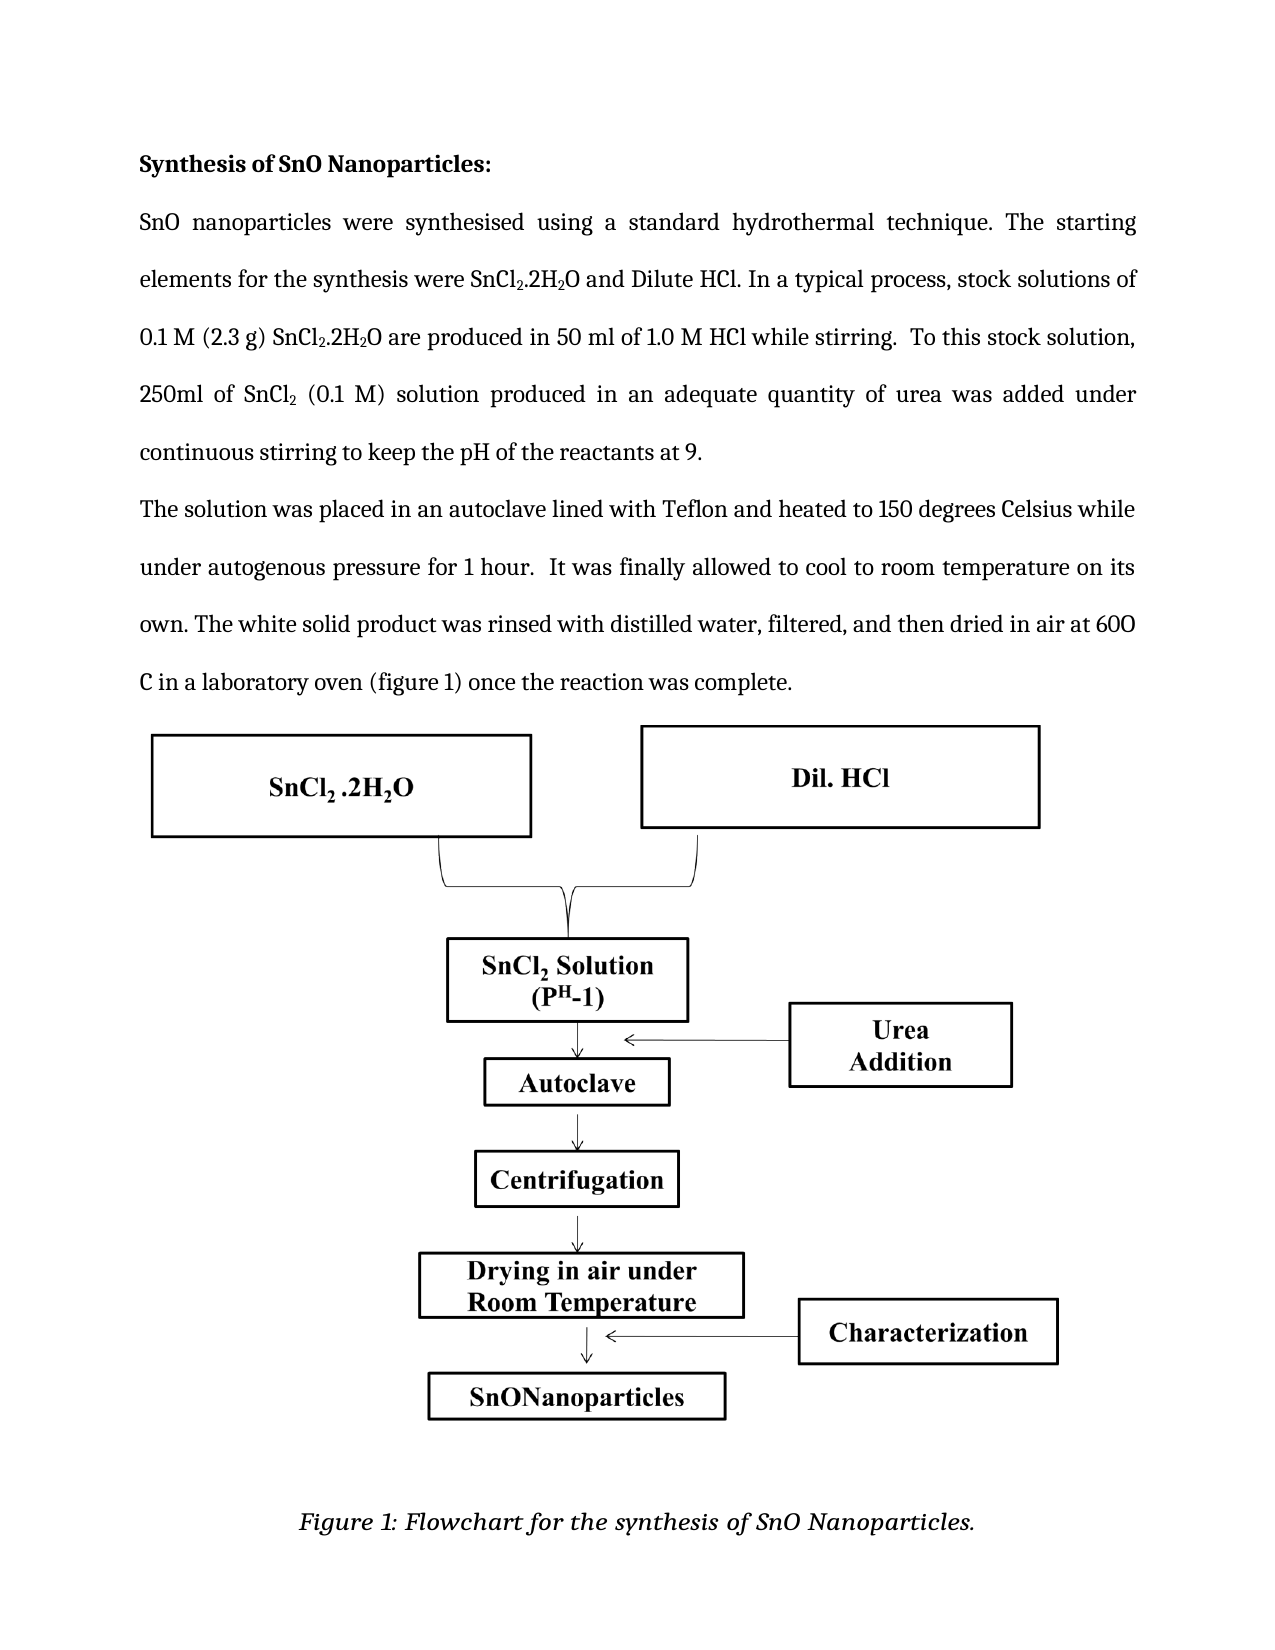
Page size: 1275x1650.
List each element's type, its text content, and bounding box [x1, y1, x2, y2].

text The solution was placed in an autoclave lined with Teflon and heated to 150 degrees Celsius while under autogenous pressure for 1 hour. It was finally allowed to cool to room temperature on its own. The white solid product was rinsed with distilled water, filtered, and then dried in air at 60O C in a laboratory oven (figure 1) once the reaction was complete. [139, 495, 1137, 696]
picture [150, 725, 1059, 1421]
text Synthesis of SnO Nanoparticles: [139, 150, 1137, 179]
text SnO nanoparticles were synthesised using a standard hydrothermal technique. The starting elements for the synthesis were SnCl2.2H2O and Dilute HCl. In a typical process, stock solutions of 0.1 M (2.3 g) SnCl2.2H2O are produced in 50 ml of 1.0 M HCl while stirring. To this stock solution, 250ml of SnCl2 (0.1 M) solution produced in an adequate quantity of urea was added under continuous stirring to keep the pH of the reactants at 9. [139, 207, 1137, 466]
text Figure 1: Flowchart for the synthesis of SnO Nanoparticles. [254, 1507, 1019, 1536]
